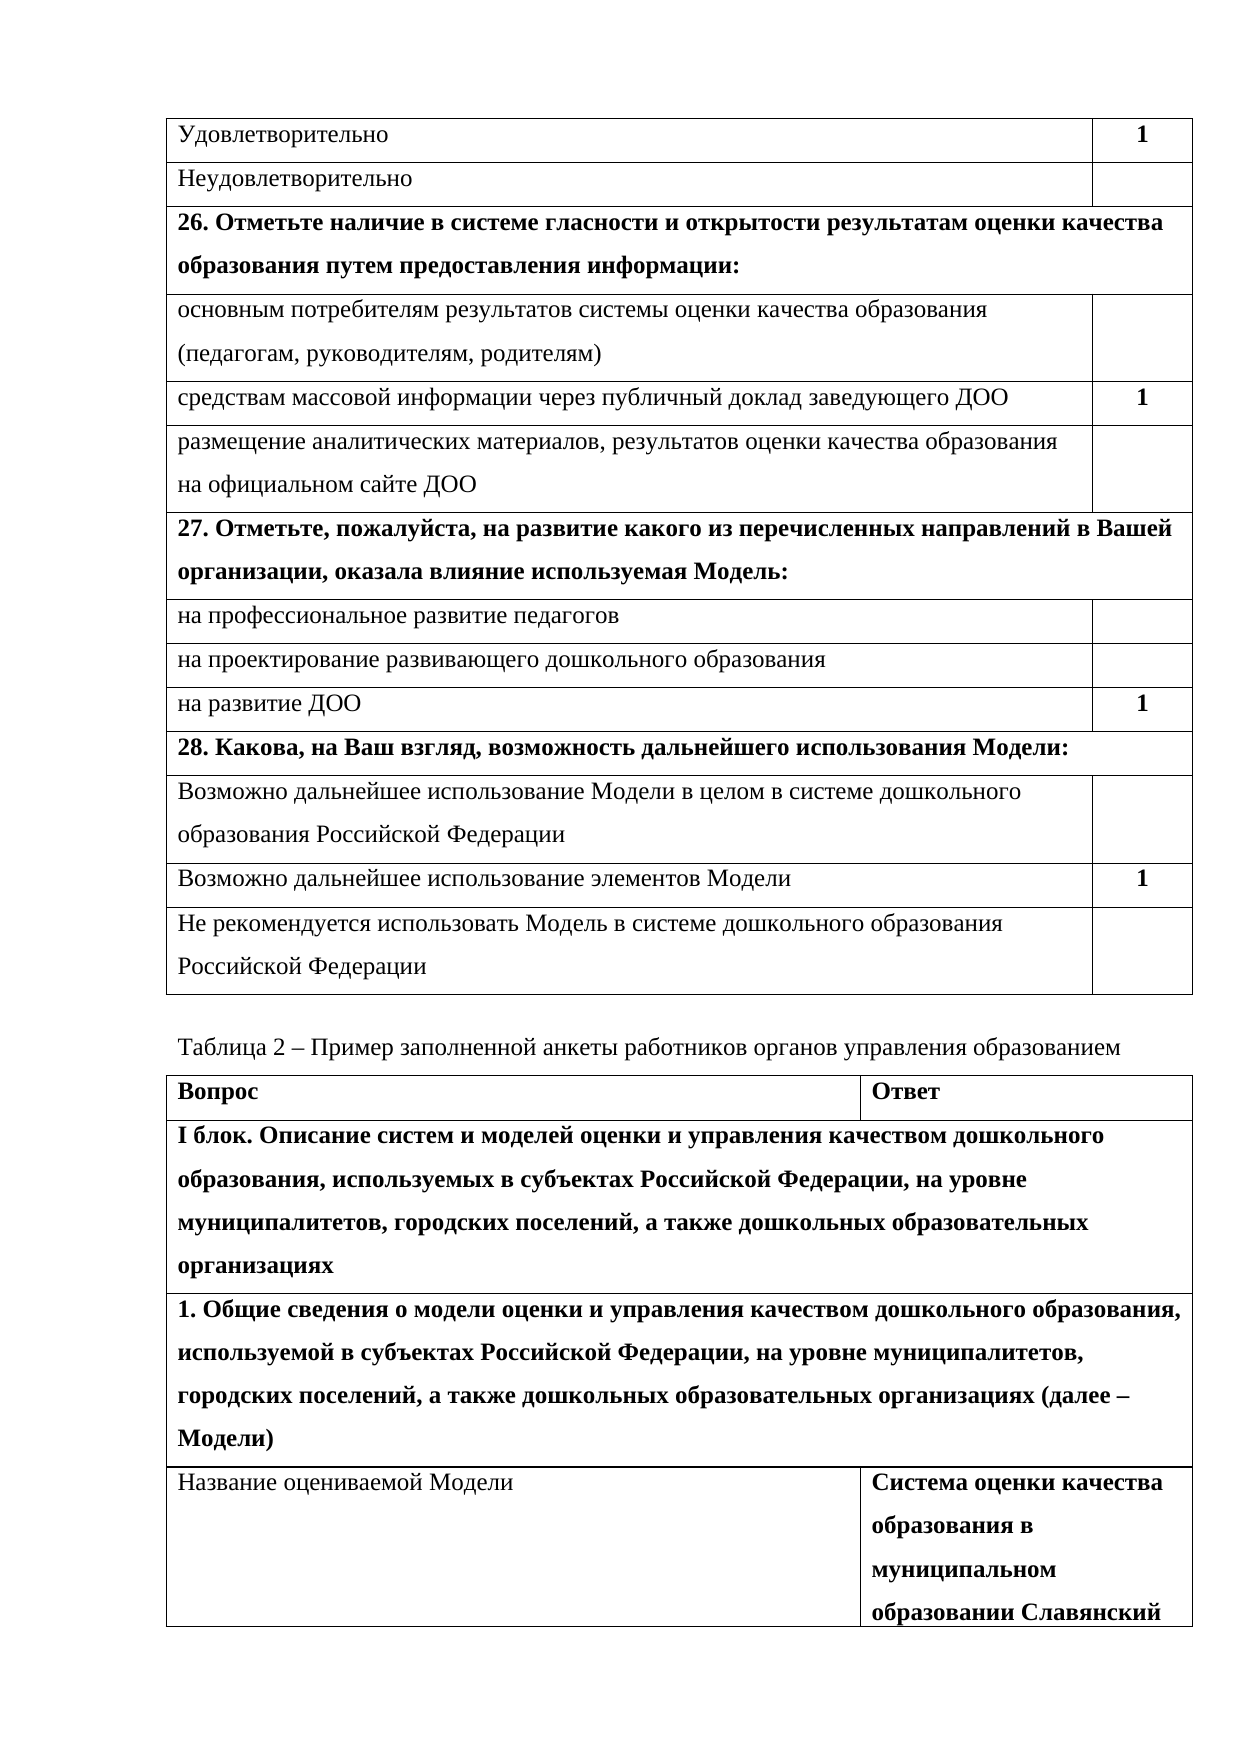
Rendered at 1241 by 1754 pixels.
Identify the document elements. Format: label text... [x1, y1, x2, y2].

table_cell [1093, 908, 1192, 994]
table_header Вопрос [167, 1076, 860, 1119]
table_cell 26. Отметьте наличие в системе гласности и открытости результатам оценки качества образования путем предоставления информации: [167, 207, 1192, 293]
table_cell 1. Общие сведения о модели оценки и управления качеством дошкольного образования, используемой в субъектах Российской Федерации, на уровне муниципалитетов, городских поселений, а также дошкольных образовательных организациях (далее – Модели) [167, 1294, 1192, 1466]
table_cell 28. Какова, на Ваш взгляд, возможность дальнейшего использования Модели: [167, 732, 1192, 775]
table_cell средствам массовой информации через публичный доклад заведующего ДОО [167, 382, 1092, 425]
table_cell 1 [1093, 119, 1192, 162]
table_cell I блок. Описание систем и моделей оценки и управления качеством дошкольного образования, используемых в субъектах Российской Федерации, на уровне муниципалитетов, городских поселений, а также дошкольных образовательных организациях [167, 1121, 1192, 1293]
table_cell основным потребителям результатов системы оценки качества образования (педагогам, руководителям, родителям) [167, 295, 1092, 381]
table_cell Удовлетворительно [167, 119, 1092, 162]
table_header Ответ [861, 1076, 1192, 1119]
table_cell [1093, 426, 1192, 512]
table_cell [1093, 776, 1192, 862]
table_cell [1093, 163, 1192, 206]
table_cell [1093, 295, 1192, 381]
table_cell Не рекомендуется использовать Модель в системе дошкольного образования Российской Федерации [167, 908, 1092, 994]
table_cell [1093, 600, 1192, 643]
table_cell 1 [1093, 864, 1192, 907]
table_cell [167, 1468, 860, 1626]
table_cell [861, 1468, 1192, 1626]
table_cell 1 [1093, 688, 1192, 731]
list – Пример заполненной анкеты работников органов управления образованием [177, 1032, 1181, 1061]
table_cell на проектирование развивающего дошкольного образования [167, 644, 1092, 687]
table_cell 1 [1093, 382, 1192, 425]
table_cell 27. Отметьте, пожалуйста, на развитие какого из перечисленных направлений в Вашей организации, оказала влияние используемая Модель: [167, 513, 1192, 599]
table_cell на профессиональное развитие педагогов [167, 600, 1092, 643]
table_cell Возможно дальнейшее использование элементов Модели [167, 864, 1092, 907]
table_cell Возможно дальнейшее использование Модели в целом в системе дошкольного образования Российской Федерации [167, 776, 1092, 862]
table_cell на развитие ДОО [167, 688, 1092, 731]
table_cell размещение аналитических материалов, результатов оценки качества образования на официальном сайте ДОО [167, 426, 1092, 512]
table_cell [1093, 644, 1192, 687]
table_cell Неудовлетворительно [167, 163, 1092, 206]
